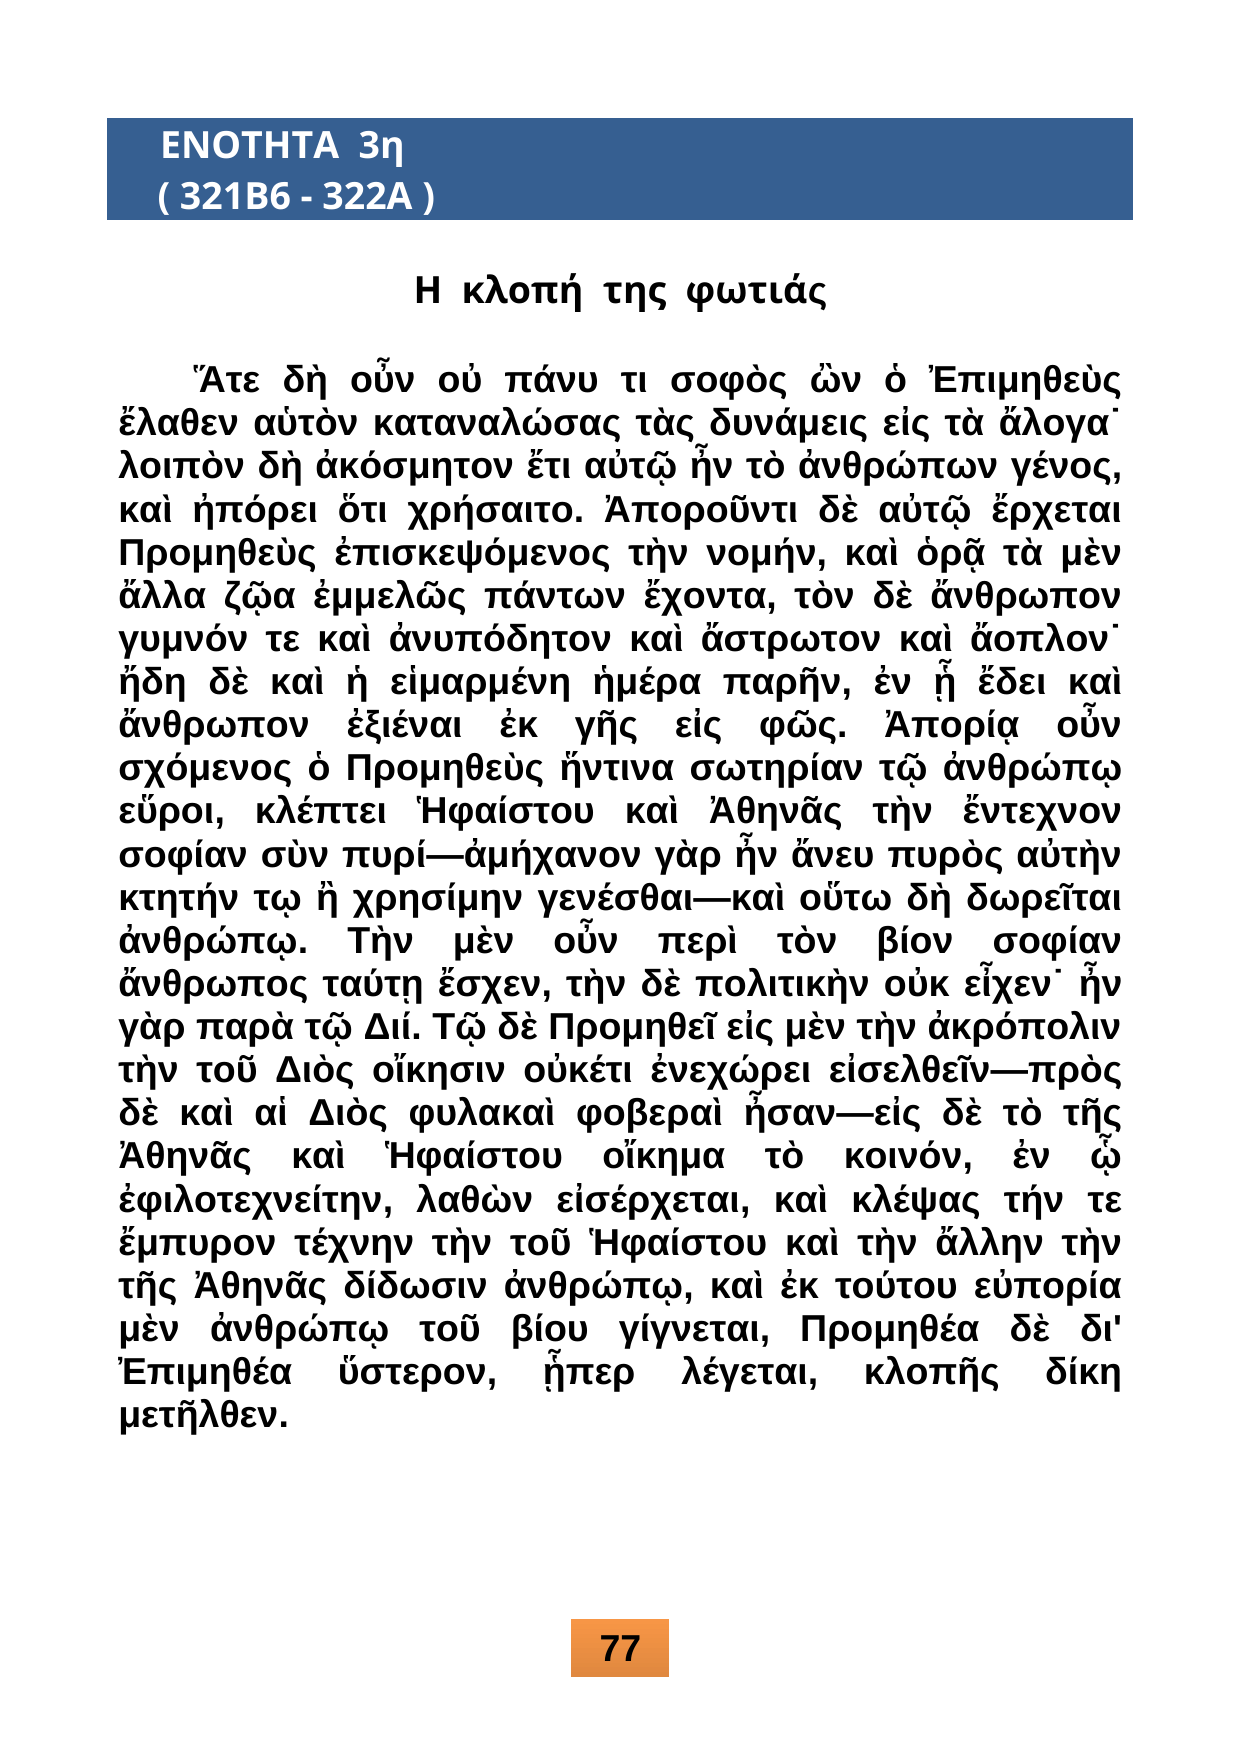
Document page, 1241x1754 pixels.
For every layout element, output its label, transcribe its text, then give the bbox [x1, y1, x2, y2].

table_header ΕΝΟΤΗΤΑ 3η ( 321B6 - 322A ) [107, 118, 1133, 220]
text Η κλοπή της φωτιάς [118, 263, 1122, 314]
text Ἅτε δὴ οὖν οὐ πάνυ τι σοφὸς ὢν ὁ Ἐπιμηθεὺς ἔλαθεν αὑτὸν καταναλώσας τὰς δυνάμεις εἰς τὰ ἄλογα˙ λοιπὸν δὴ ἀκόσμητον ἔτι αὐτῷ ἦν τὸ ἀνθρώπων γένος, καὶ ἠπόρει ὅτι χρήσαιτο. Ἀποροῦντι δὲ αὐτῷ ἔρχεται Προμηθεὺς ἐπισκεψόμενος τὴν νομήν, καὶ ὁρᾷ τὰ μὲν ἄλλα ζῷα ἐμμελῶς πάντων ἔχοντα, τὸν δὲ ἄνθρωπον γυμνόν τε καὶ ἀνυπόδητον καὶ ἄστρωτον καὶ ἄοπλον˙ ἤδη δὲ καὶ ἡ εἱμαρμένη ἡμέρα παρῆν, ἐν ᾗ ἔδει καὶ ἄνθρωπον ἐξιέναι ἐκ γῆς εἰς φῶς. Ἀπορίᾳ οὖν σχόμενος ὁ Προμηθεὺς ἥντινα σωτηρίαν τῷ ἀνθρώπῳ εὕροι, κλέπτει Ἡφαίστου καὶ Ἀθηνᾶς τὴν ἔντεχνον σοφίαν σὺν πυρί—ἀμήχανον γὰρ ἦν ἄνευ πυρὸς αὐτὴν κτητήν τῳ ἢ χρησίμην γενέσθαι—καὶ οὕτω δὴ δωρεῖται ἀνθρώπῳ. Τὴν μὲν οὖν περὶ τὸν βίον σοφίαν ἄνθρωπος ταύτῃ ἔσχεν, τὴν δὲ πολιτικὴν οὐκ εἶχεν˙ ἦν γὰρ παρὰ τῷ Διί. Τῷ δὲ Προμηθεῖ εἰς μὲν τὴν ἀκρόπολιν τὴν τοῦ Διὸς οἴκησιν οὐκέτι ἐνεχώρει εἰσελθεῖν—πρὸς δὲ καὶ αἱ Διὸς φυλακαὶ φοβεραὶ ἦσαν—εἰς δὲ τὸ τῆς Ἀθηνᾶς καὶ Ἡφαίστου οἴκημα τὸ κοινόν, ἐν ᾧ ἐφιλοτεχνείτην, λαθὼν εἰσέρχεται, καὶ κλέψας τήν τε ἔμπυρον τέχνην τὴν τοῦ Ἡφαίστου καὶ τὴν ἄλλην τὴν τῆς Ἀθηνᾶς δίδωσιν ἀνθρώπῳ, καὶ ἐκ τούτου εὐπορία μὲν ἀνθρώπῳ τοῦ βίου γίγνεται, Προμηθέα δὲ δι' Ἐπιμηθέα ὕστερον, ᾗπερ λέγεται, κλοπῆς δίκη μετῆλθεν. [118, 357, 1122, 1436]
